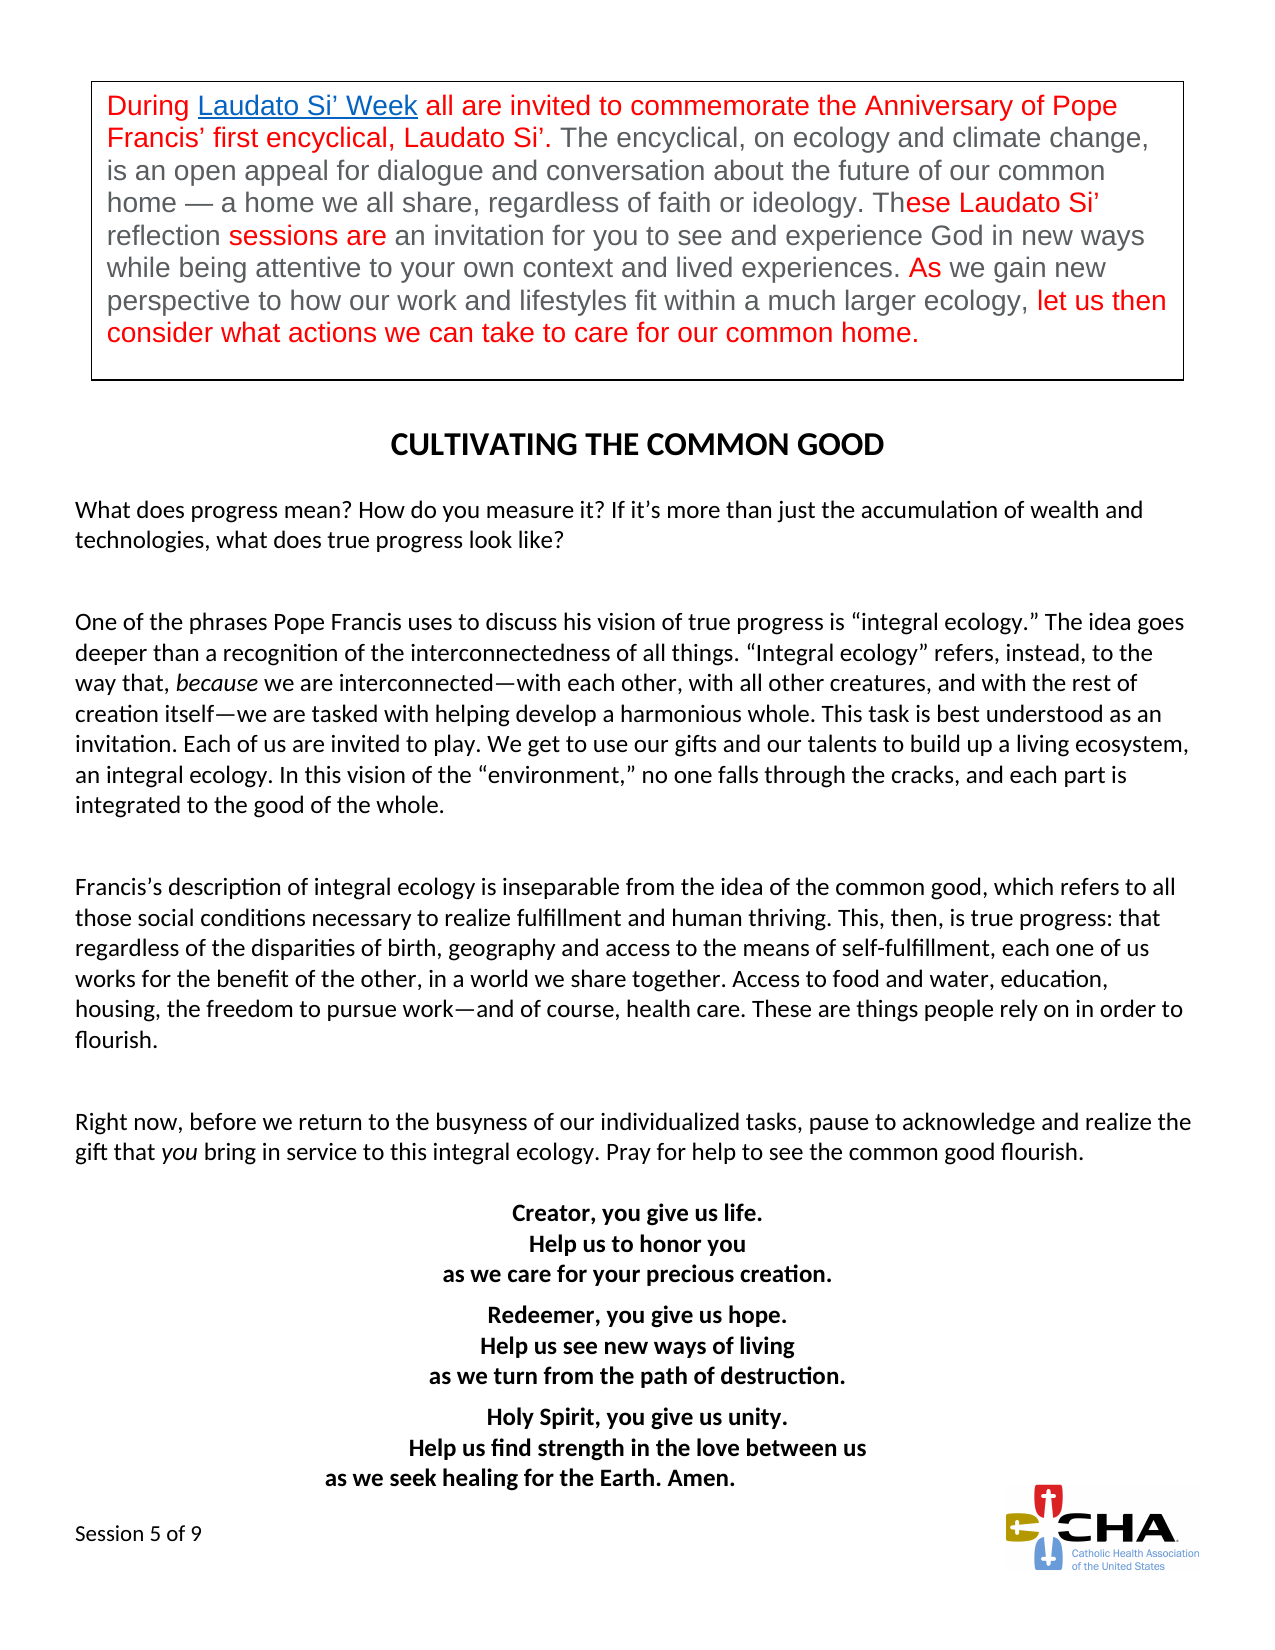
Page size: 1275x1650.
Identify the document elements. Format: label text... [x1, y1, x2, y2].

text Redeemer, you give us hope. Help us see new ways of living as we turn from the path of destruction. [75, 1299, 1200, 1391]
text CULTIVATING THE COMMON GOOD [75, 423, 1200, 463]
text Holy Spirit, you give us unity. Help us find strength in the love between us as we seek healing for the Earth. Amen. [75, 1401, 1200, 1493]
picture [1004, 1493, 1200, 1571]
text What does progress mean? How do you measure it? If it’s more than just the accumulation of wealth and technologies, what does true progress look like? [75, 494, 1200, 555]
text Creator, you give us life. Help us to honor you as we care for your precious creation. [75, 1197, 1200, 1289]
text Francis’s description of integral ecology is inseparable from the idea of the common good, which refers to all those social conditions necessary to realize fulfillment and human thriving. This, then, is true progress: that regardless of the disparities of birth, geography and access to the means of self-fulfillment, each one of us works for the benefit of the other, in a world we share together. Access to food and water, education, housing, the freedom to pursue work—and of course, health care. These are things people rely on in order to flourish. [75, 871, 1200, 1054]
text Right now, before we return to the busyness of our individualized tasks, pause to acknowledge and realize the gift that you bring in service to this integral ecology. Pray for help to see the common good flourish. [75, 1106, 1200, 1167]
text One of the phrases Pope Francis uses to discuss his vision of true progress is “integral ecology.” The idea goes deeper than a recognition of the interconnectedness of all things. “Integral ecology” refers, instead, to the way that, because we are interconnected—with each other, with all other creatures, and with the rest of creation itself—we are tasked with helping develop a harmonious whole. This task is best understood as an invitation. Each of us are invited to play. We get to use our gifts and our talents to build up a living ecosystem, an integral ecology. In this vision of the “environment,” no one falls through the cracks, and each part is integrated to the good of the whole. [75, 606, 1200, 820]
